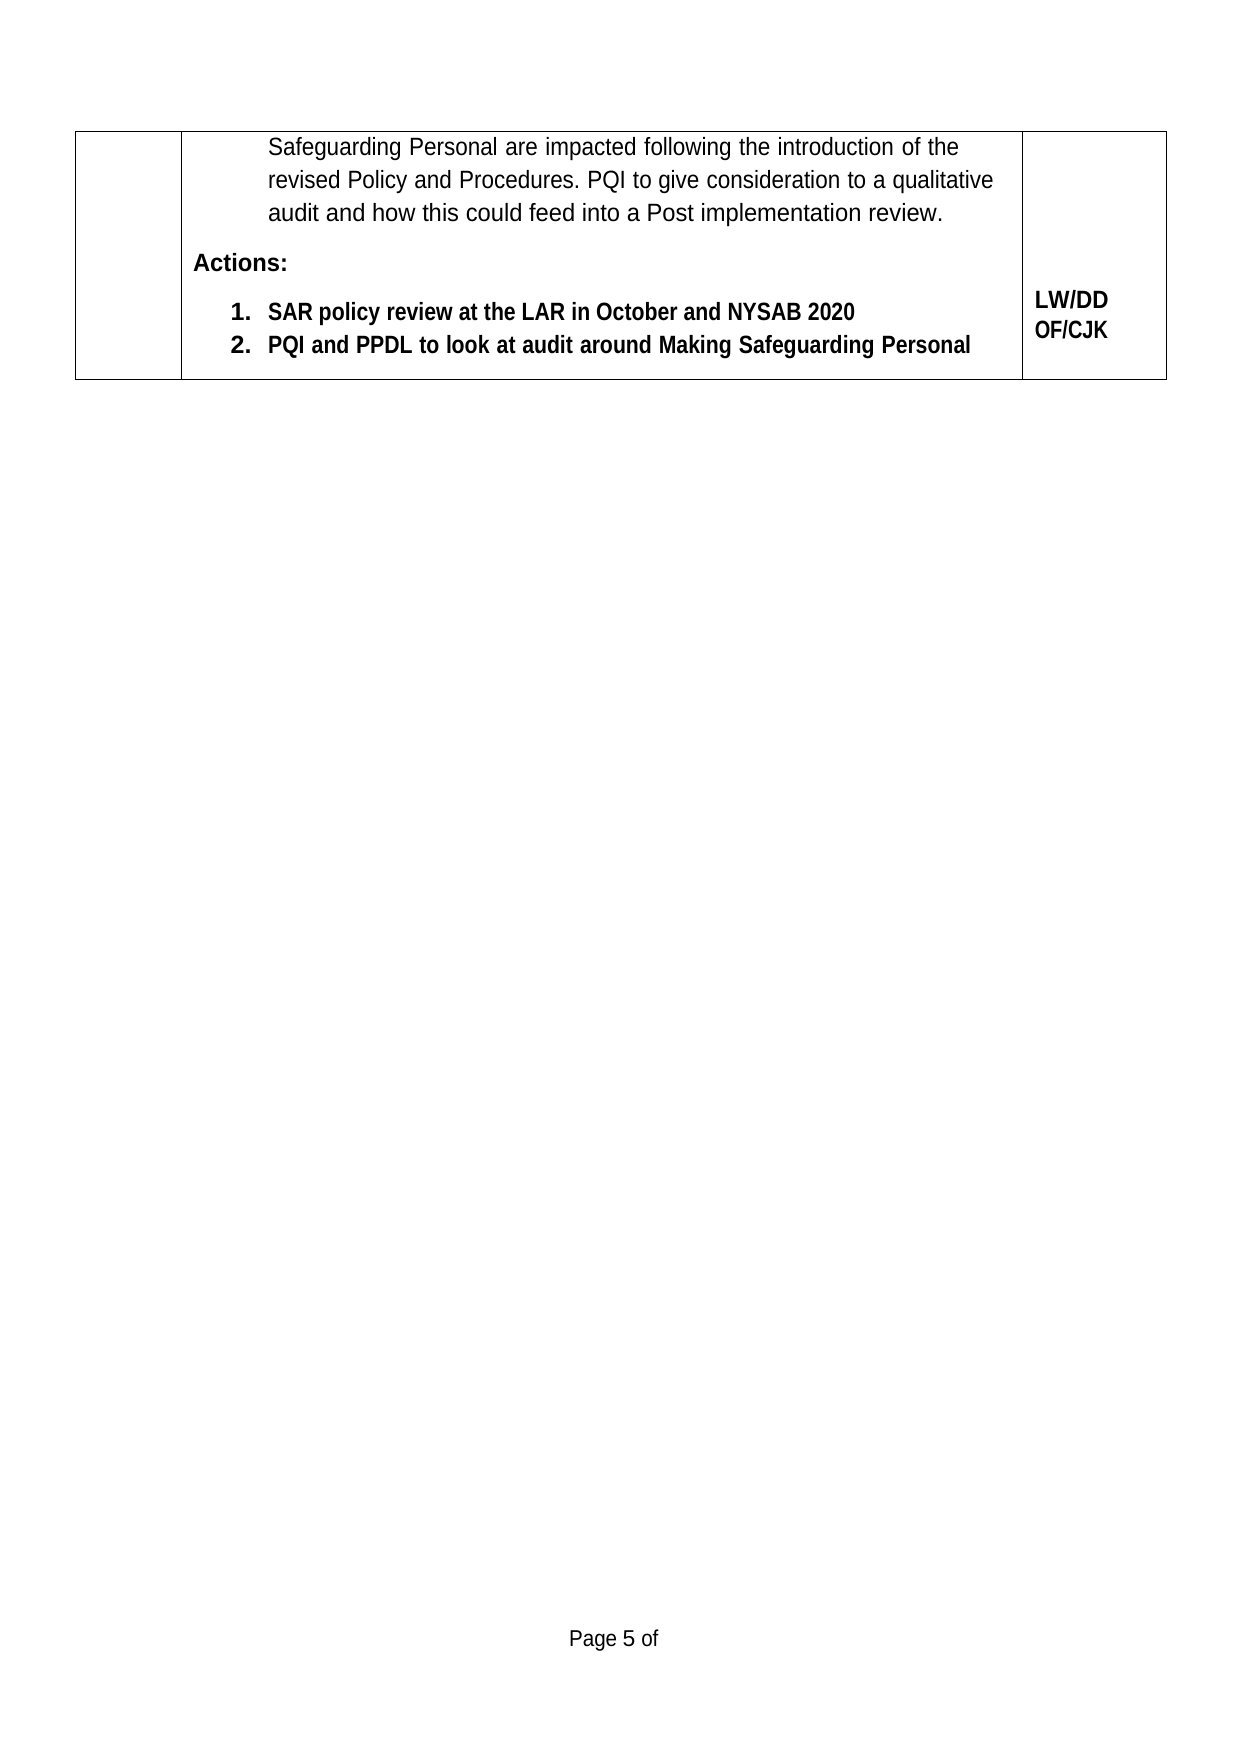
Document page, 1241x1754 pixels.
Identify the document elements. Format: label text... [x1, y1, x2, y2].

table_header LW/DD OF/CJK [1023, 132, 1166, 379]
table_header Safeguarding Personal are impacted following the introduction of the revised Policy and Procedures. PQI to give consideration to a qualitative audit and how this could feed into a Post implementation review. Actions: SAR policy review at the LAR in October and NYSAB 2020 PQI and PPDL to look at audit around Making Safeguarding Personal [182, 132, 1022, 379]
table_header [76, 132, 181, 379]
